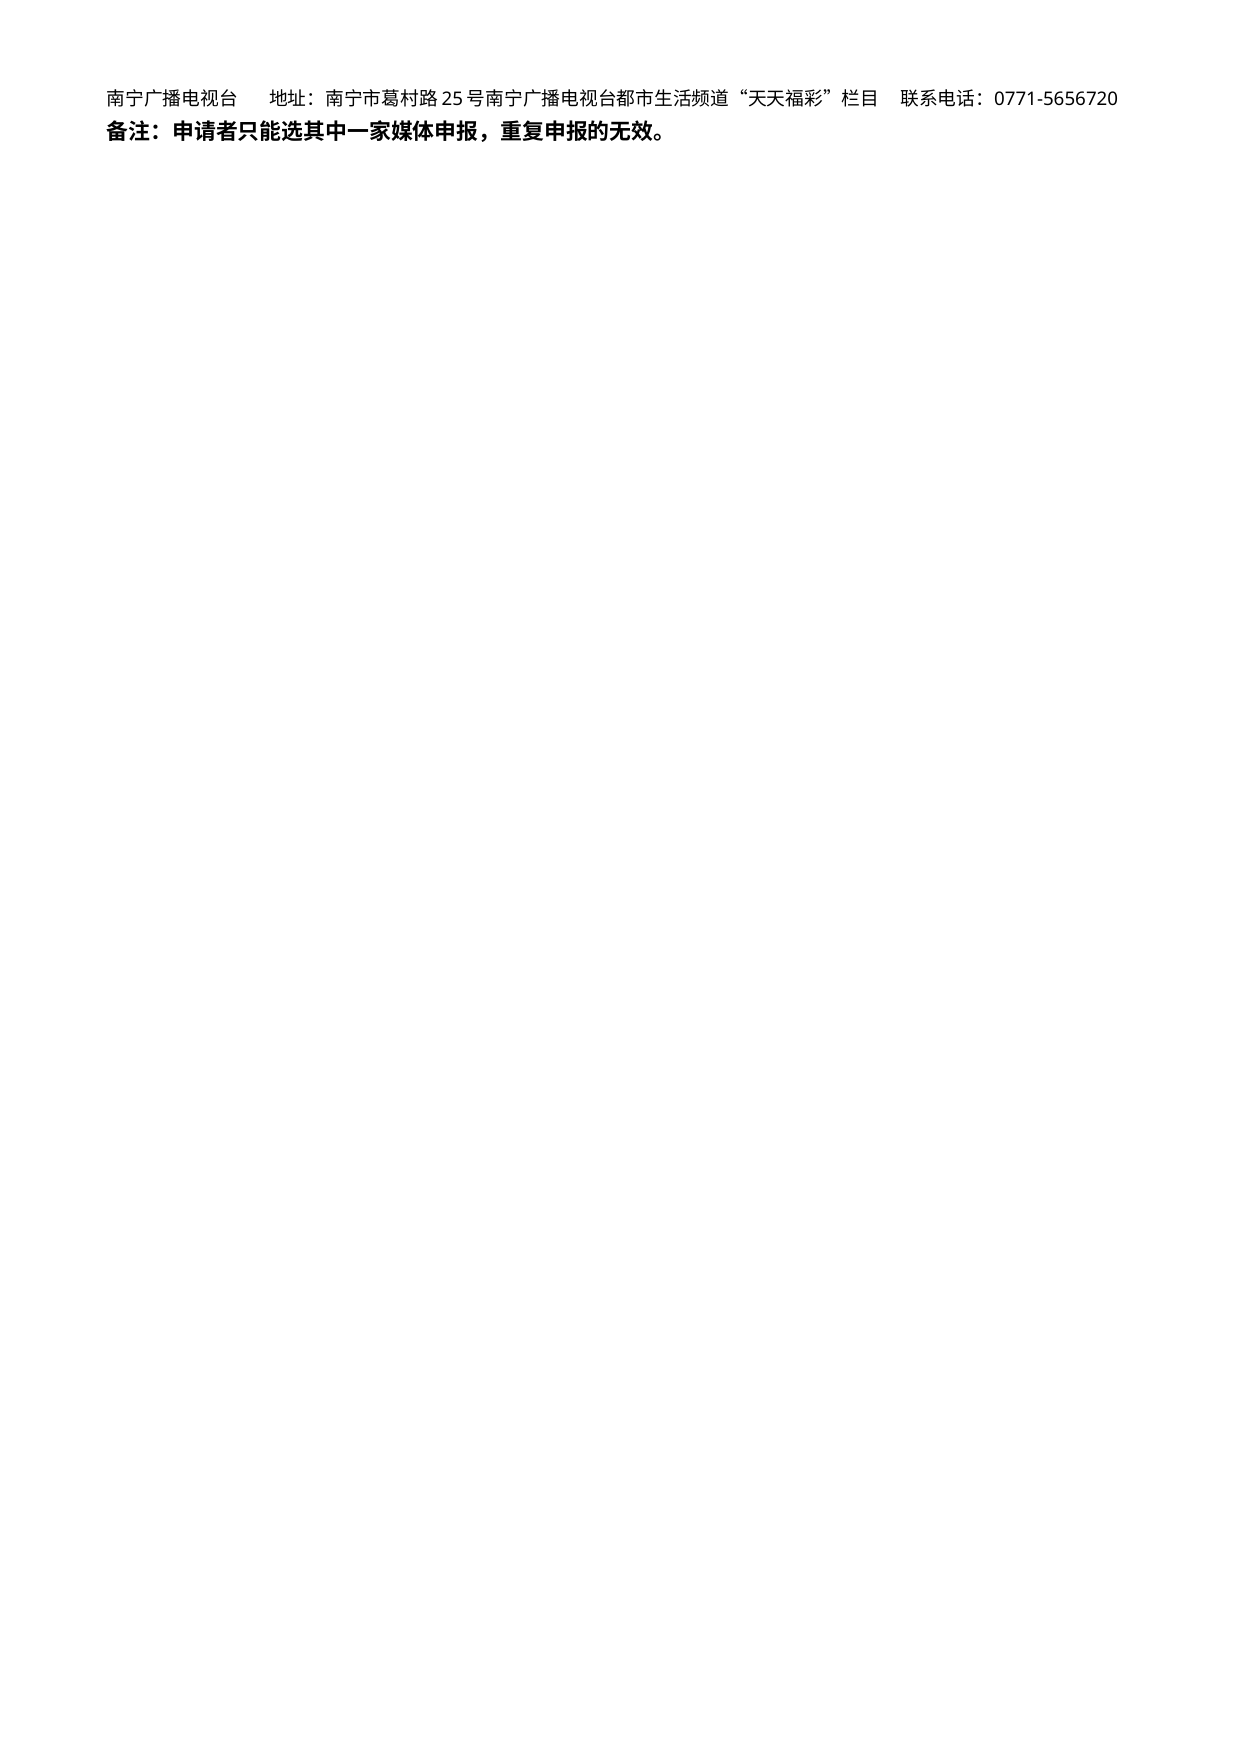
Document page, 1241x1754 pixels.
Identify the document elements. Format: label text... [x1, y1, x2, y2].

text 备注：申请者只能选其中一家媒体申报，重复申报的无效。 [106, 113, 1134, 146]
text 南宁广播电视台 地址：南宁市葛村路25号南宁广播电视台都市生活频道“天天福彩”栏目 联系电话：0771-5656720 [106, 81, 1134, 113]
